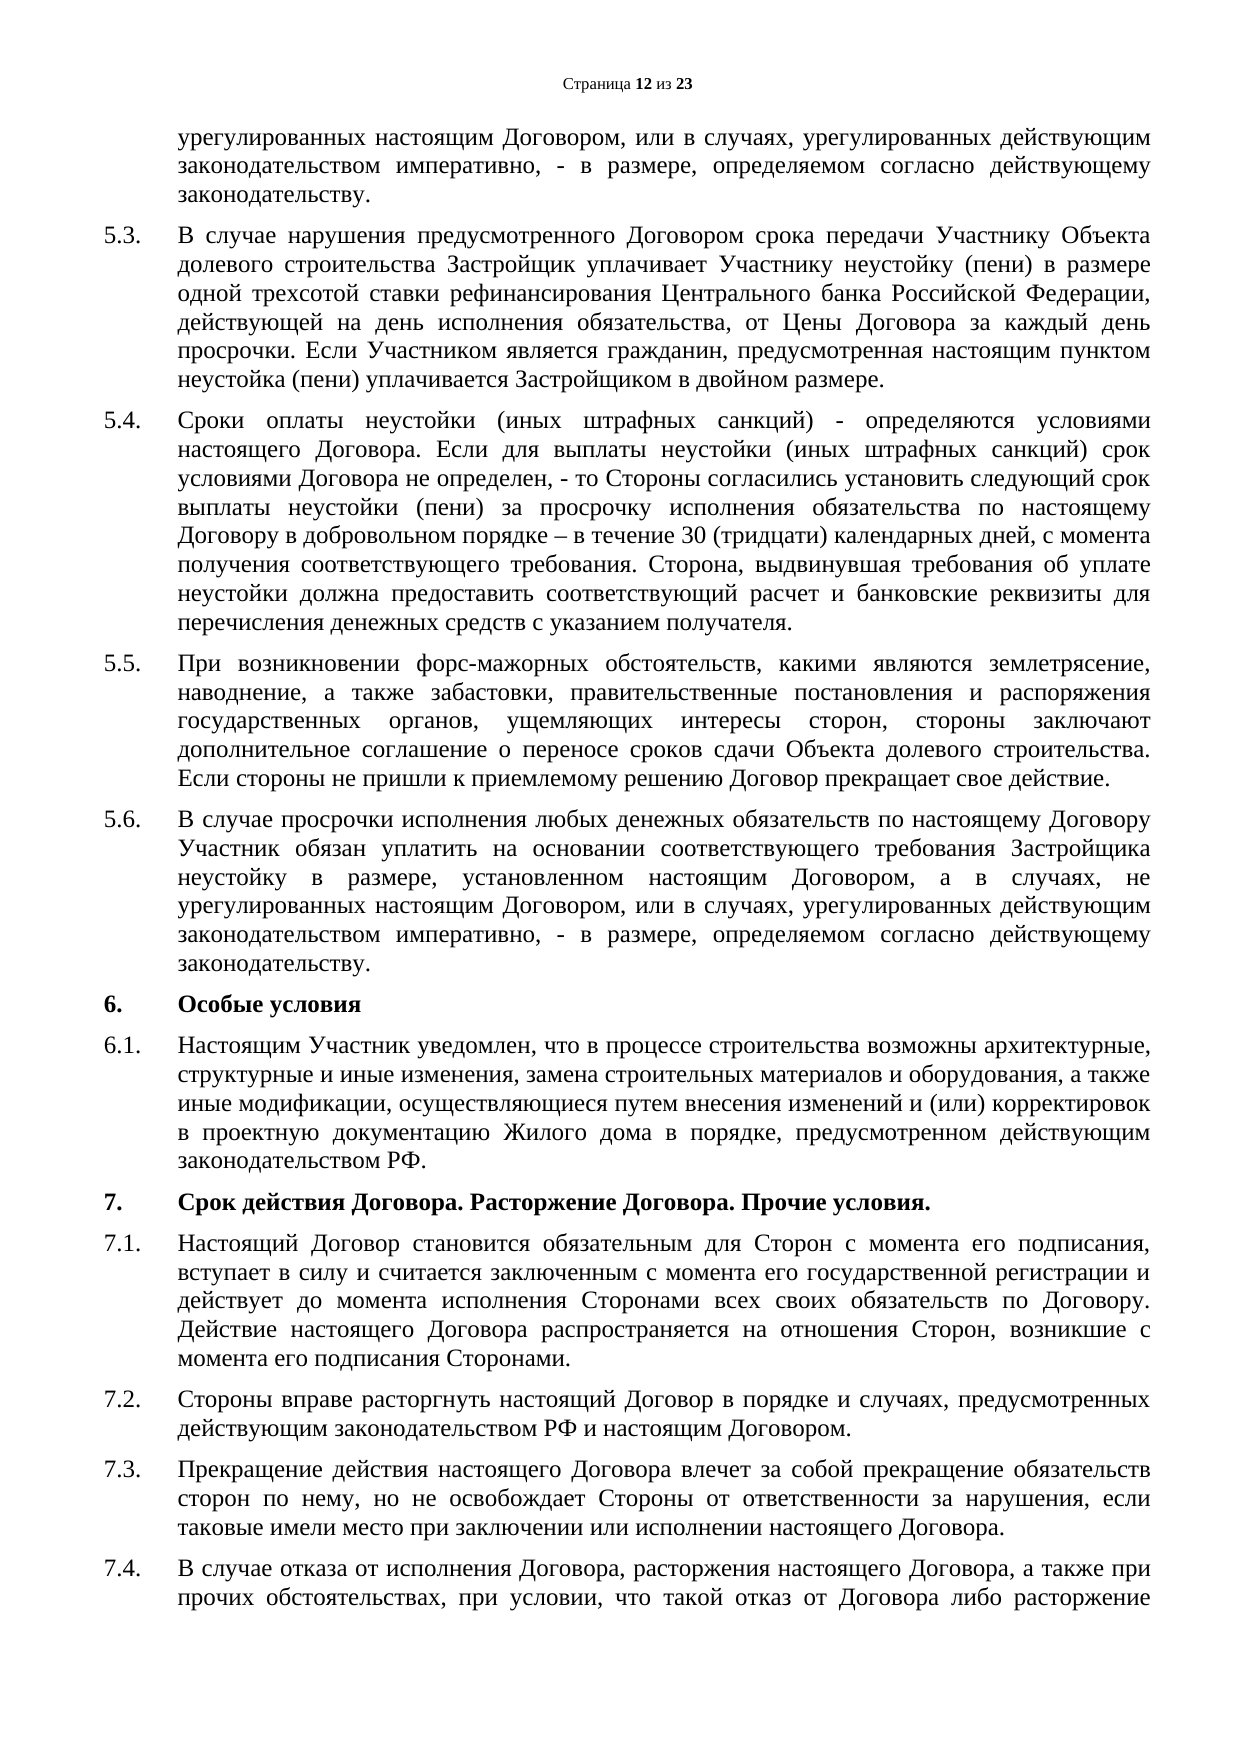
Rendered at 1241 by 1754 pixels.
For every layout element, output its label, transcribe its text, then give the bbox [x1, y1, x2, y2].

list Стороны вправе расторгнуть настоящий Договор в порядке и случаях, предусмотренных действующим законодательством РФ и настоящим Договором. [103, 1384, 1152, 1442]
list Сроки оплаты неустойки (иных штрафных санкций) - определяются условиями настоящего Договора. Если для выплаты неустойки (иных штрафных санкций) срок условиями Договора не определен, - то Стороны согласились установить следующий срок выплаты неустойки (пени) за просрочку исполнения обязательства по настоящему Договору в добровольном порядке – в течение 30 (тридцати) календарных дней, с момента получения соответствующего требования. Сторона, выдвинувшая требования об уплате неустойки должна предоставить соответствующий расчет и банковские реквизиты для перечисления денежных средств с указанием получателя. [103, 405, 1152, 635]
list Настоящий Договор становится обязательным для Сторон с момента его подписания, вступает в силу и считается заключенным с момента его государственной регистрации и действует до момента исполнения Сторонами всех своих обязательств по Договору. Действие настоящего Договора распространяется на отношения Сторон, возникшие с момента его подписания Сторонами. [103, 1228, 1152, 1372]
list Особые условия [103, 989, 1152, 1018]
list В случае нарушения предусмотренного Договором срока передачи Участнику Объекта долевого строительства Застройщик уплачивает Участнику неустойку (пени) в размере одной трехсотой ставки рефинансирования Центрального банка Российской Федерации, действующей на день исполнения обязательства, от Цены Договора за каждый день просрочки. Если Участником является гражданин, предусмотренная настоящим пунктом неустойка (пени) уплачивается Застройщиком в двойном размере. [103, 220, 1152, 393]
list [103, 1553, 1152, 1610]
list Прекращение действия настоящего Договора влечет за собой прекращение обязательств сторон по нему, но не освобождает Стороны от ответственности за нарушения, если таковые имели место при заключении или исполнении настоящего Договора. [103, 1454, 1152, 1540]
list Настоящим Участник уведомлен, что в процессе строительства возможны архитектурные, структурные и иные изменения, замена строительных материалов и оборудования, а также иные модификации, осуществляющиеся путем внесения изменений и (или) корректировок в проектную документацию Жилого дома в порядке, предусмотренном действующим законодательством РФ. [103, 1030, 1152, 1174]
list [103, 122, 1152, 208]
list Срок действия Договора. Расторжение Договора. Прочие условия. [103, 1187, 1152, 1215]
list При возникновении форс-мажорных обстоятельств, какими являются землетрясение, наводнение, а также забастовки, правительственные постановления и распоряжения государственных органов, ущемляющих интересы сторон, стороны заключают дополнительное соглашение о переносе сроков сдачи Объекта долевого строительства. Если стороны не пришли к приемлемому решению Договор прекращает свое действие. [103, 648, 1152, 792]
